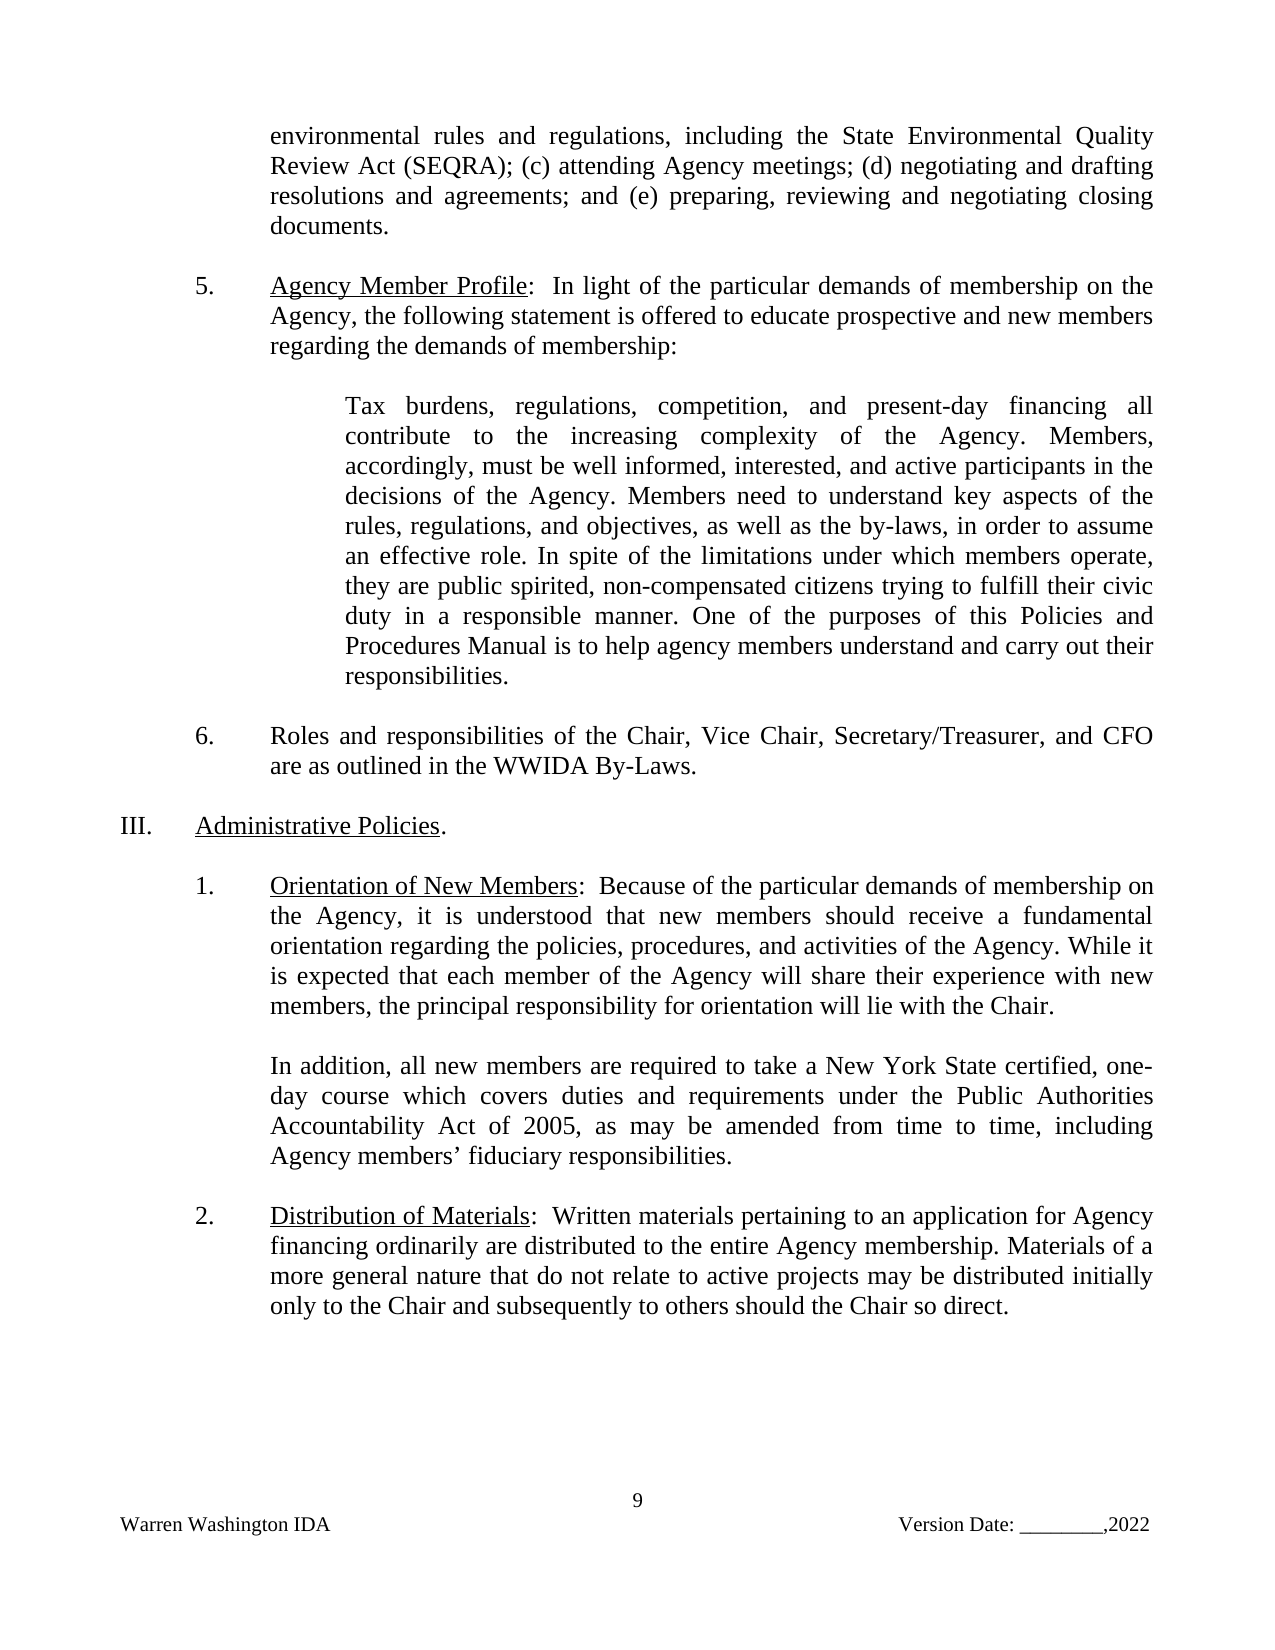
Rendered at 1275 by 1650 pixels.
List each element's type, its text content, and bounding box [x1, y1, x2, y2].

text 6. Roles and responsibilities of the Chair, Vice Chair, Secretary/Treasurer, and CFO are as outlined in the WWIDA By-Laws. [195, 720, 1155, 780]
text Tax burdens, regulations, competition, and present-day financing all contribute to the increasing complexity of the Agency. Members, accordingly, must be well informed, interested, and active participants in the decisions of the Agency. Members need to understand key aspects of the rules, regulations, and objectives, as well as the by-laws, in order to assume an effective role. In spite of the limitations under which members operate, they are public spirited, non-compensated citizens trying to fulfill their civic duty in a responsible manner. One of the purposes of this Policies and Procedures Manual is to help agency members understand and carry out their responsibilities. [345, 390, 1155, 690]
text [195, 120, 1155, 240]
text 5. Agency Member Profile: In light of the particular demands of membership on the Agency, the following statement is offered to educate prospective and new members regarding the demands of membership: [195, 270, 1155, 360]
text III. Administrative Policies. [120, 810, 1155, 840]
text 2. Distribution of Materials: Written materials pertaining to an application for Agency financing ordinarily are distributed to the entire Agency membership. Materials of a more general nature that do not relate to active projects may be distributed initially only to the Chair and subsequently to others should the Chair so direct. [195, 1200, 1155, 1320]
list Orientation of New Members: Because of the particular demands of membership on the Agency, it is understood that new members should receive a fundamental orientation regarding the policies, procedures, and activities of the Agency. While it is expected that each member of the Agency will share their experience with new members, the principal responsibility for orientation will lie with the Chair. [195, 870, 1155, 1020]
text In addition, all new members are required to take a New York State certified, one-day course which covers duties and requirements under the Public Authorities Accountability Act of 2005, as may be amended from time to time, including Agency members’ fiduciary responsibilities. [270, 1050, 1155, 1170]
